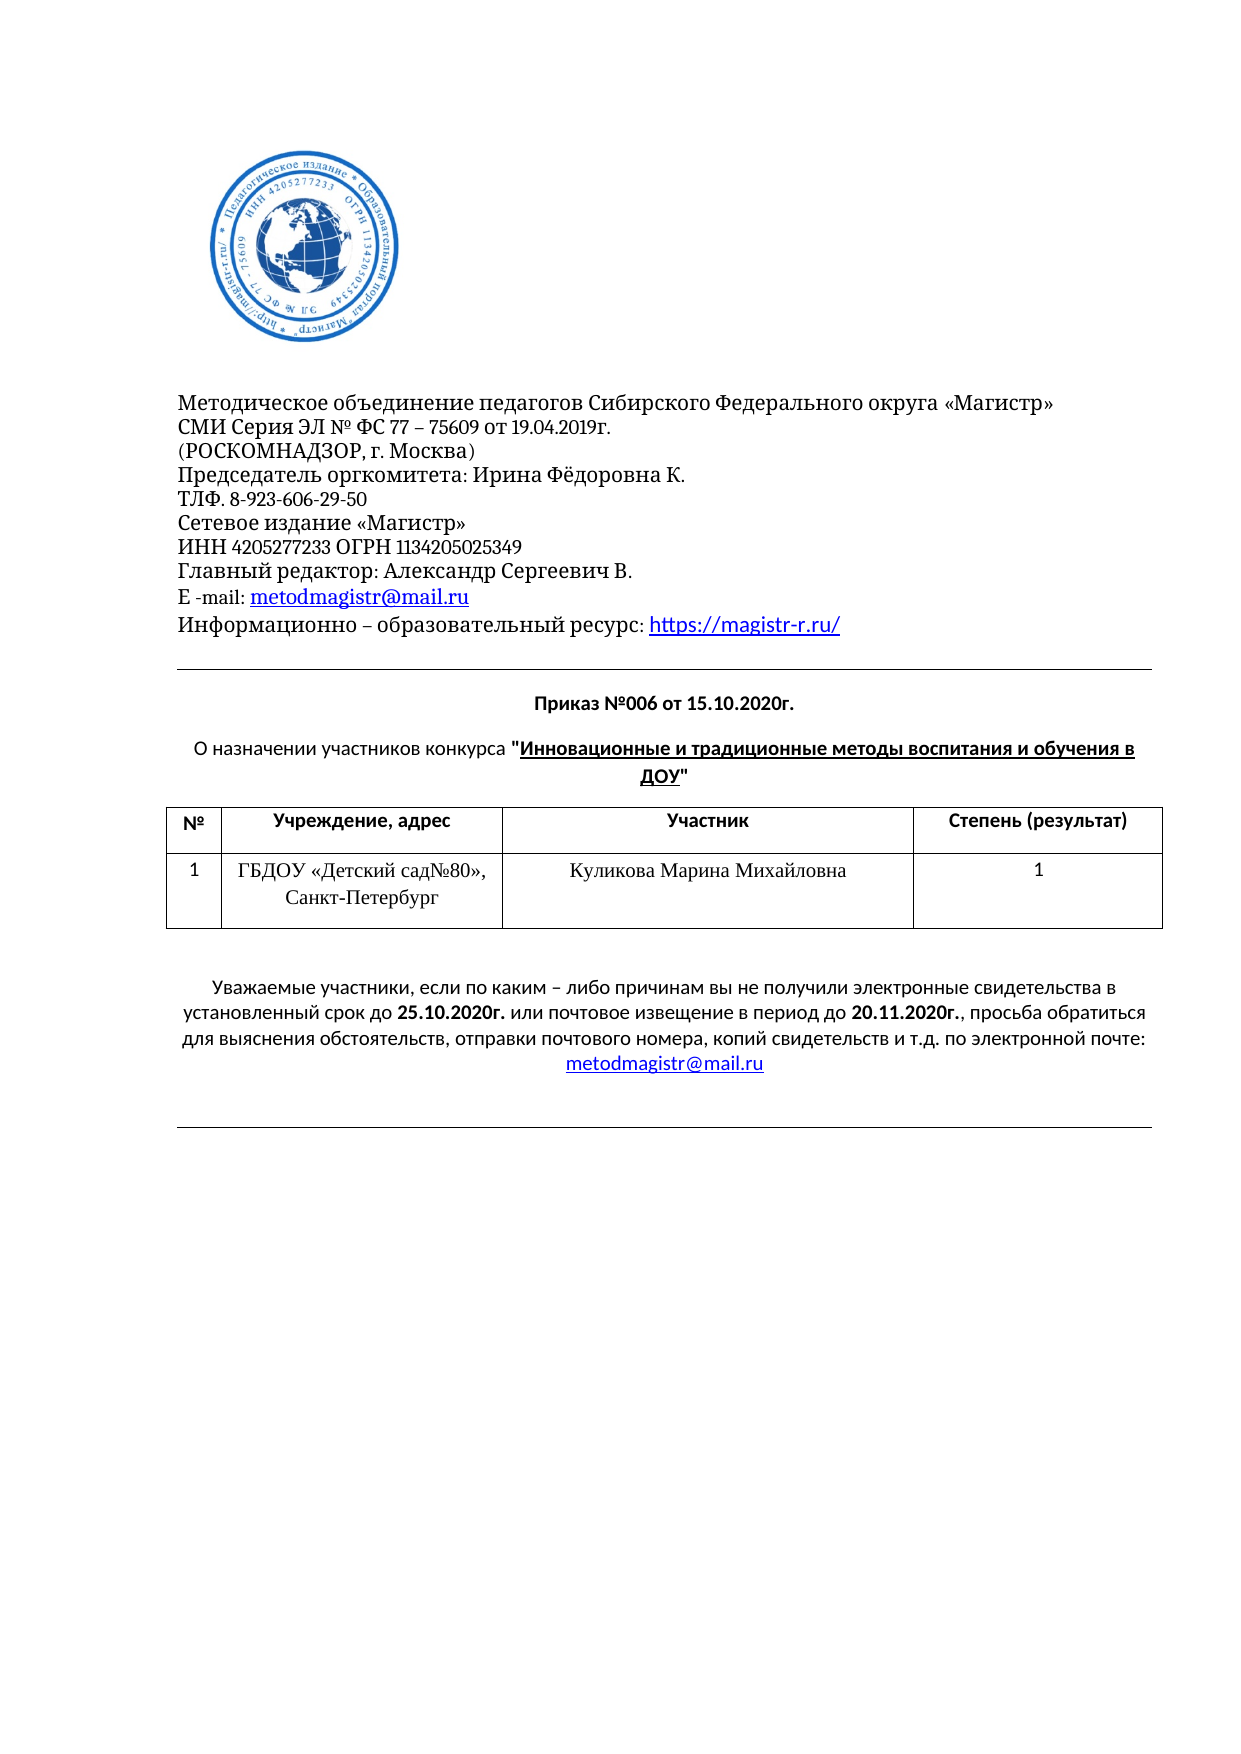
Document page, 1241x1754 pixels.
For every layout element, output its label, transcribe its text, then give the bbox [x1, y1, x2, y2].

table_cell ГБДОУ «Детский сад№80», Санкт-Петербург [222, 854, 502, 927]
text О назначении участников конкурса "Инновационные и традиционные методы воспитания и обучения в ДОУ" [177, 734, 1152, 788]
table_cell Куликова Марина Михайловна [503, 854, 913, 927]
table_header № [167, 808, 221, 853]
text Сетевое издание «Магистр» [177, 512, 1152, 536]
text Е -mail: metodmagistr@mail.ru [177, 583, 1152, 610]
picture [177, 118, 422, 367]
text Председатель оргкомитета: Ирина Фёдоровна К. [177, 464, 1152, 488]
table_cell 1 [914, 854, 1162, 927]
text Уважаемые участники, если по каким – либо причинам вы не получили электронные свидетельства в установленный срок до 25.10.2020г. или почтовое извещение в период до 20.11.2020г., просьба обратиться для выяснения обстоятельств, отправки почтового номера, копий свидетельств и т.д. по электронной почте: metodmagistr@mail.ru [177, 974, 1152, 1076]
text Приказ №006 от 15.10.2020г. [177, 688, 1152, 715]
text СМИ Серия ЭЛ № ФС 77 – 75609 от 19.04.2019г. [177, 416, 1152, 440]
table_header Степень (результат) [914, 808, 1162, 853]
text Методическое объединение педагогов Сибирского Федерального округа «Магистр» [177, 392, 1152, 416]
text Главный редактор: Александр Сергеевич В. [177, 559, 1152, 583]
table_header Учреждение, адрес [222, 808, 502, 853]
table_cell 1 [167, 854, 221, 927]
text Информационно – образовательный ресурс: https://magistr-r.ru/ [177, 610, 1152, 638]
text ИНН 4205277233 ОГРН 1134205025349 [232, 536, 1152, 559]
text (РОСКОМНАДЗОР, г. Москва) [177, 440, 1152, 464]
text ТЛФ. 8-923-606-29-50 [177, 488, 1152, 512]
table_header Участник [503, 808, 913, 853]
